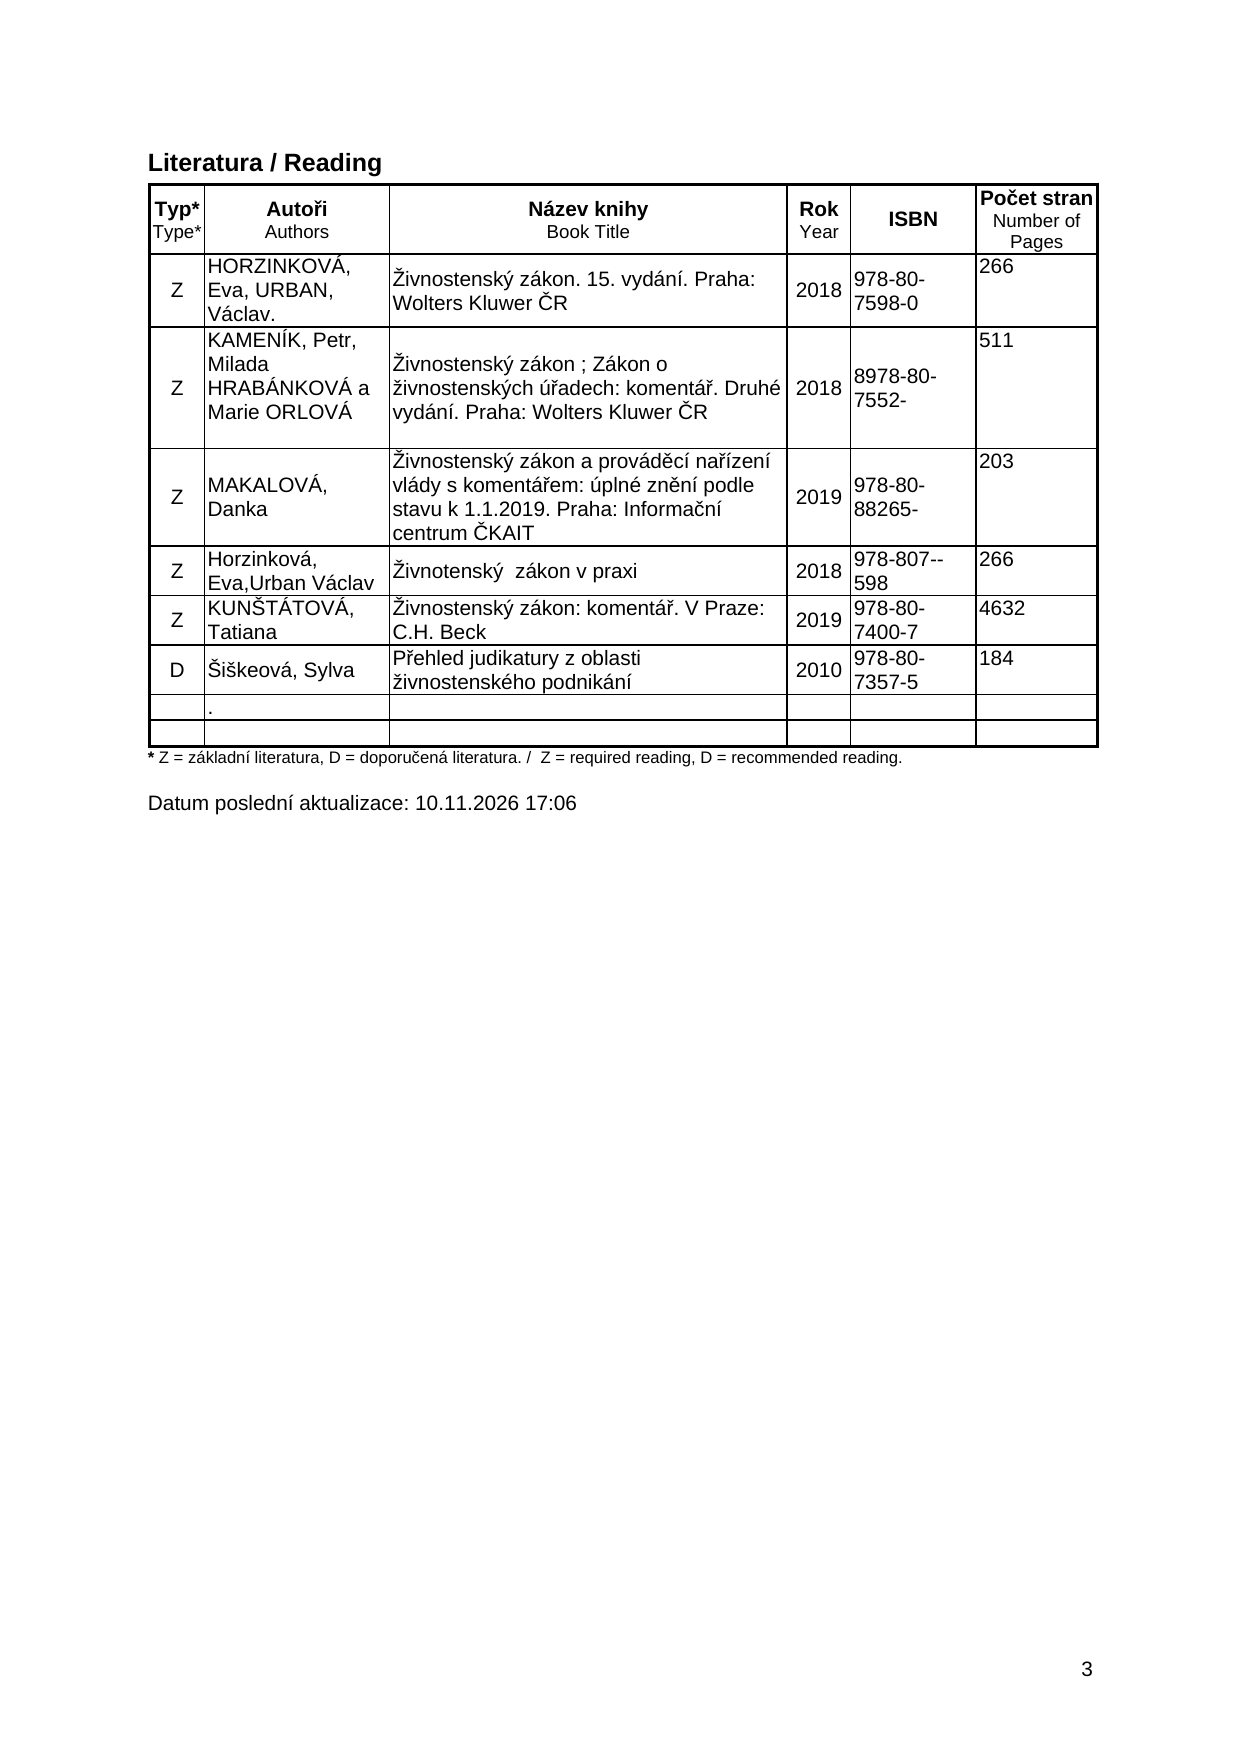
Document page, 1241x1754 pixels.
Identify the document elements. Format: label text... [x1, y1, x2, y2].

table_cell [851, 721, 975, 744]
table_cell Horzinková, Eva,Urban Václav [205, 547, 389, 594]
table_cell 266 [977, 255, 1096, 326]
table_cell Z [151, 328, 204, 448]
table_header Typ* Type* [151, 186, 204, 253]
table_cell [205, 721, 389, 744]
table_cell MAKALOVÁ, Danka [205, 449, 389, 545]
table_cell Živnostenský zákon ; Zákon o živnostenských úřadech: komentář. Druhé vydání. Praha: Wolters Kluwer ČR [390, 328, 786, 448]
table_cell 511 [977, 328, 1096, 448]
table_cell 978-80-7400-7 [851, 596, 975, 644]
table_header Autoři Authors [205, 186, 389, 253]
text * Z = základní literatura, D = doporučená literatura. / Z = required reading, D = recommended reading. [148, 748, 1093, 767]
table_cell 978-80-7598-0 [851, 255, 975, 326]
table_cell [151, 721, 204, 744]
table_cell 978-80-7357-5 [851, 646, 975, 693]
text Literatura / Reading [148, 148, 1093, 176]
table_cell 978-80-88265- [851, 449, 975, 545]
table_cell 2019 [788, 449, 850, 545]
table_cell Z [151, 547, 204, 594]
table_cell 2019 [788, 596, 850, 644]
table_cell [788, 695, 850, 719]
table_cell KUNŠTÁTOVÁ, Tatiana [205, 596, 389, 644]
table_cell 8978-80-7552- [851, 328, 975, 448]
table_cell HORZINKOVÁ, Eva, URBAN, Václav. [205, 255, 389, 326]
table_header Počet stran Number of Pages [977, 186, 1096, 253]
table_cell 2018 [788, 547, 850, 594]
table_cell 203 [977, 449, 1096, 545]
table_header ISBN [851, 186, 975, 253]
table_cell 184 [977, 646, 1096, 693]
table_cell [788, 721, 850, 744]
table_cell Živnostenský zákon: komentář. V Praze: C.H. Beck [390, 596, 786, 644]
text Datum poslední aktualizace: 9.2.2021 18:44 [148, 791, 1093, 815]
table_cell 4632 [977, 596, 1096, 644]
table_cell Šiškeová, Sylva [205, 646, 389, 693]
table_cell Přehled judikatury z oblasti živnostenského podnikání [390, 646, 786, 693]
table_cell 2018 [788, 255, 850, 326]
table_cell 2010 [788, 646, 850, 693]
table_cell Z [151, 449, 204, 545]
table_cell KAMENÍK, Petr, Milada HRABÁNKOVÁ a Marie ORLOVÁ [205, 328, 389, 448]
table_cell Z [151, 596, 204, 644]
table_header Název knihy Book Title [390, 186, 786, 253]
table_cell [390, 695, 786, 719]
table_cell Živnostenský zákon a prováděcí nařízení vlády s komentářem: úplné znění podle stavu k 1.1.2019. Praha: Informační centrum ČKAIT [390, 449, 786, 545]
table_cell 266 [977, 547, 1096, 594]
table_cell [851, 695, 975, 719]
table_cell D [151, 646, 204, 693]
table_header Rok Year [788, 186, 850, 253]
table_cell . [205, 695, 389, 719]
table_cell Živnotenský zákon v praxi [390, 547, 786, 594]
table_cell [977, 695, 1096, 719]
table_cell 978-807--598 [851, 547, 975, 594]
table_cell 2018 [788, 328, 850, 448]
table_cell [151, 695, 204, 719]
table_cell Z [151, 255, 204, 326]
table_cell [390, 721, 786, 744]
table_cell [977, 721, 1096, 744]
table_cell Živnostenský zákon. 15. vydání. Praha: Wolters Kluwer ČR [390, 255, 786, 326]
